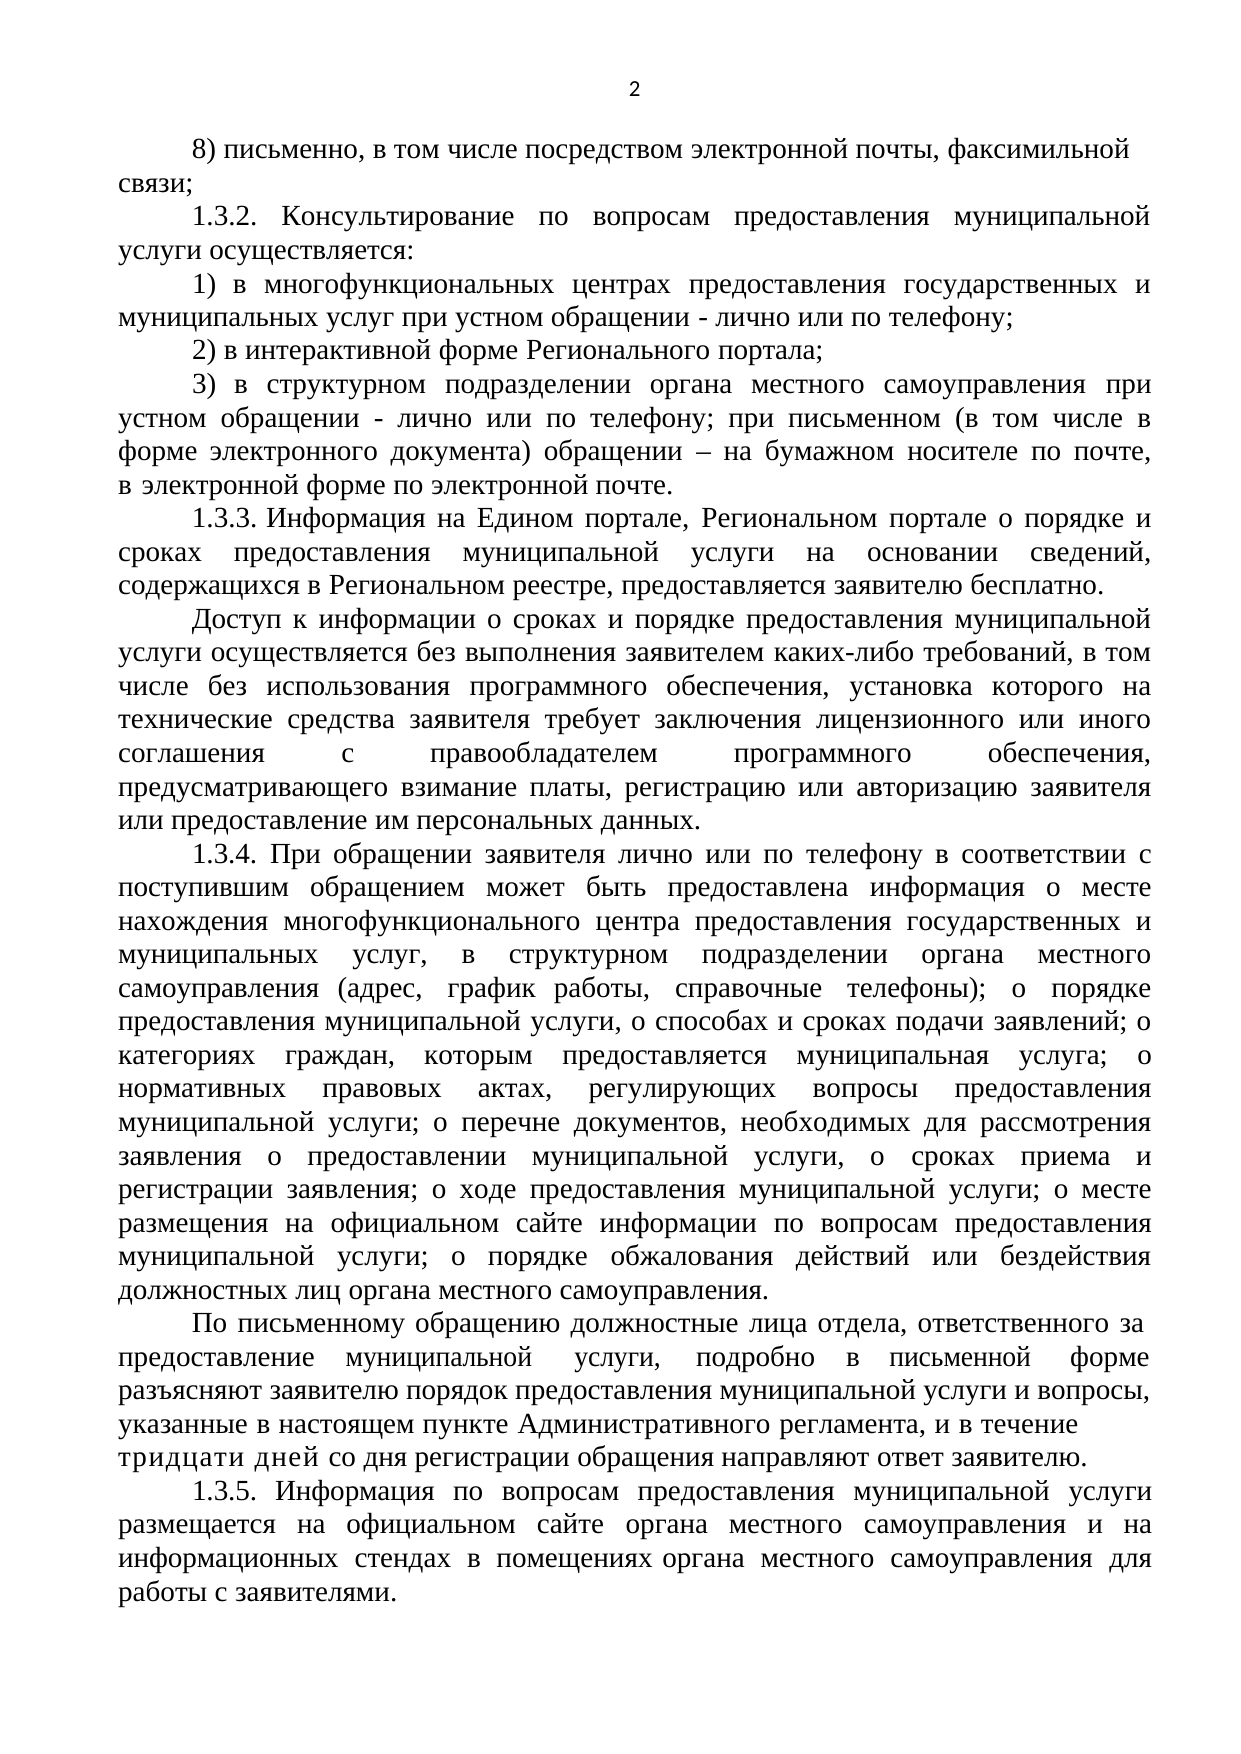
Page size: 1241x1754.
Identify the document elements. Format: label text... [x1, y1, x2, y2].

text 1.3.3. Информация на Едином портале, Региональном портале о порядке и сроках предоставления муниципальной услуги на основании сведений, содержащихся в Региональном реестре, предоставляется заявителю бесплатно. [118, 500, 1152, 601]
list Информация по вопросам предоставления муниципальной услуги размещается на официальном сайте органа местного самоуправления и на информационных стендах в помещениях органа местного самоуправления для работы с заявителями. [118, 1473, 1152, 1607]
text Доступ к информации о сроках и порядке предоставления муниципальной услуги осуществляется без выполнения заявителем каких-либо требований, в том числе без использования программного обеспечения, установка которого на технические средства заявителя требует заключения лицензионного или иного соглашения с правообладателем программного обеспечения, предусматривающего взимание платы, регистрацию или авторизацию заявителя или предоставление им персональных данных. [118, 601, 1151, 836]
list в многофункциональных центрах предоставления государственных и муниципальных услуг при устном обращении - лично или по телефону; [118, 266, 1151, 333]
text 8) письменно, в том числе посредством электронной почты, факсимильной связи; [118, 131, 1149, 198]
list При обращении заявителя лично или по телефону в соответствии с поступившим обращением может быть предоставлена информация о месте нахождения многофункционального центра предоставления государственных и муниципальных услуг, в структурном подразделении органа местного самоуправления (адрес, график работы, справочные телефоны); о порядке предоставления муниципальной услуги, о способах и сроках подачи заявлений; о категориях граждан, которым предоставляется муниципальная услуга; о нормативных правовых актах, регулирующих вопросы предоставления муниципальной услуги; о перечне документов, необходимых для рассмотрения заявления о предоставлении муниципальной услуги, о сроках приема и регистрации заявления; о ходе предоставления муниципальной услуги; о месте размещения на официальном сайте информации по вопросам предоставления муниципальной услуги; о порядке обжалования действий или бездействия должностных лиц органа местного самоуправления. [118, 836, 1151, 1305]
text По письменному обращению должностные лица отдела, ответственного за предоставление муниципальной услуги, подробно в письменной форме разъясняют заявителю порядок предоставления муниципальной услуги и вопросы, указанные в настоящем пункте Административного регламента, и в течение тридцати дней со дня регистрации обращения направляют ответ заявителю. [118, 1305, 1150, 1473]
list в интерактивной форме Регионального портала; [192, 333, 1163, 366]
text 1.3.2. Консультирование по вопросам предоставления муниципальной услуги осуществляется: [118, 198, 1150, 266]
list в структурном подразделении органа местного самоуправления при устном обращении - лично или по телефону; при письменном (в том числе в форме электронного документа) обращении – на бумажном носителе по почте, в электронной форме по электронной почте. [118, 366, 1152, 500]
